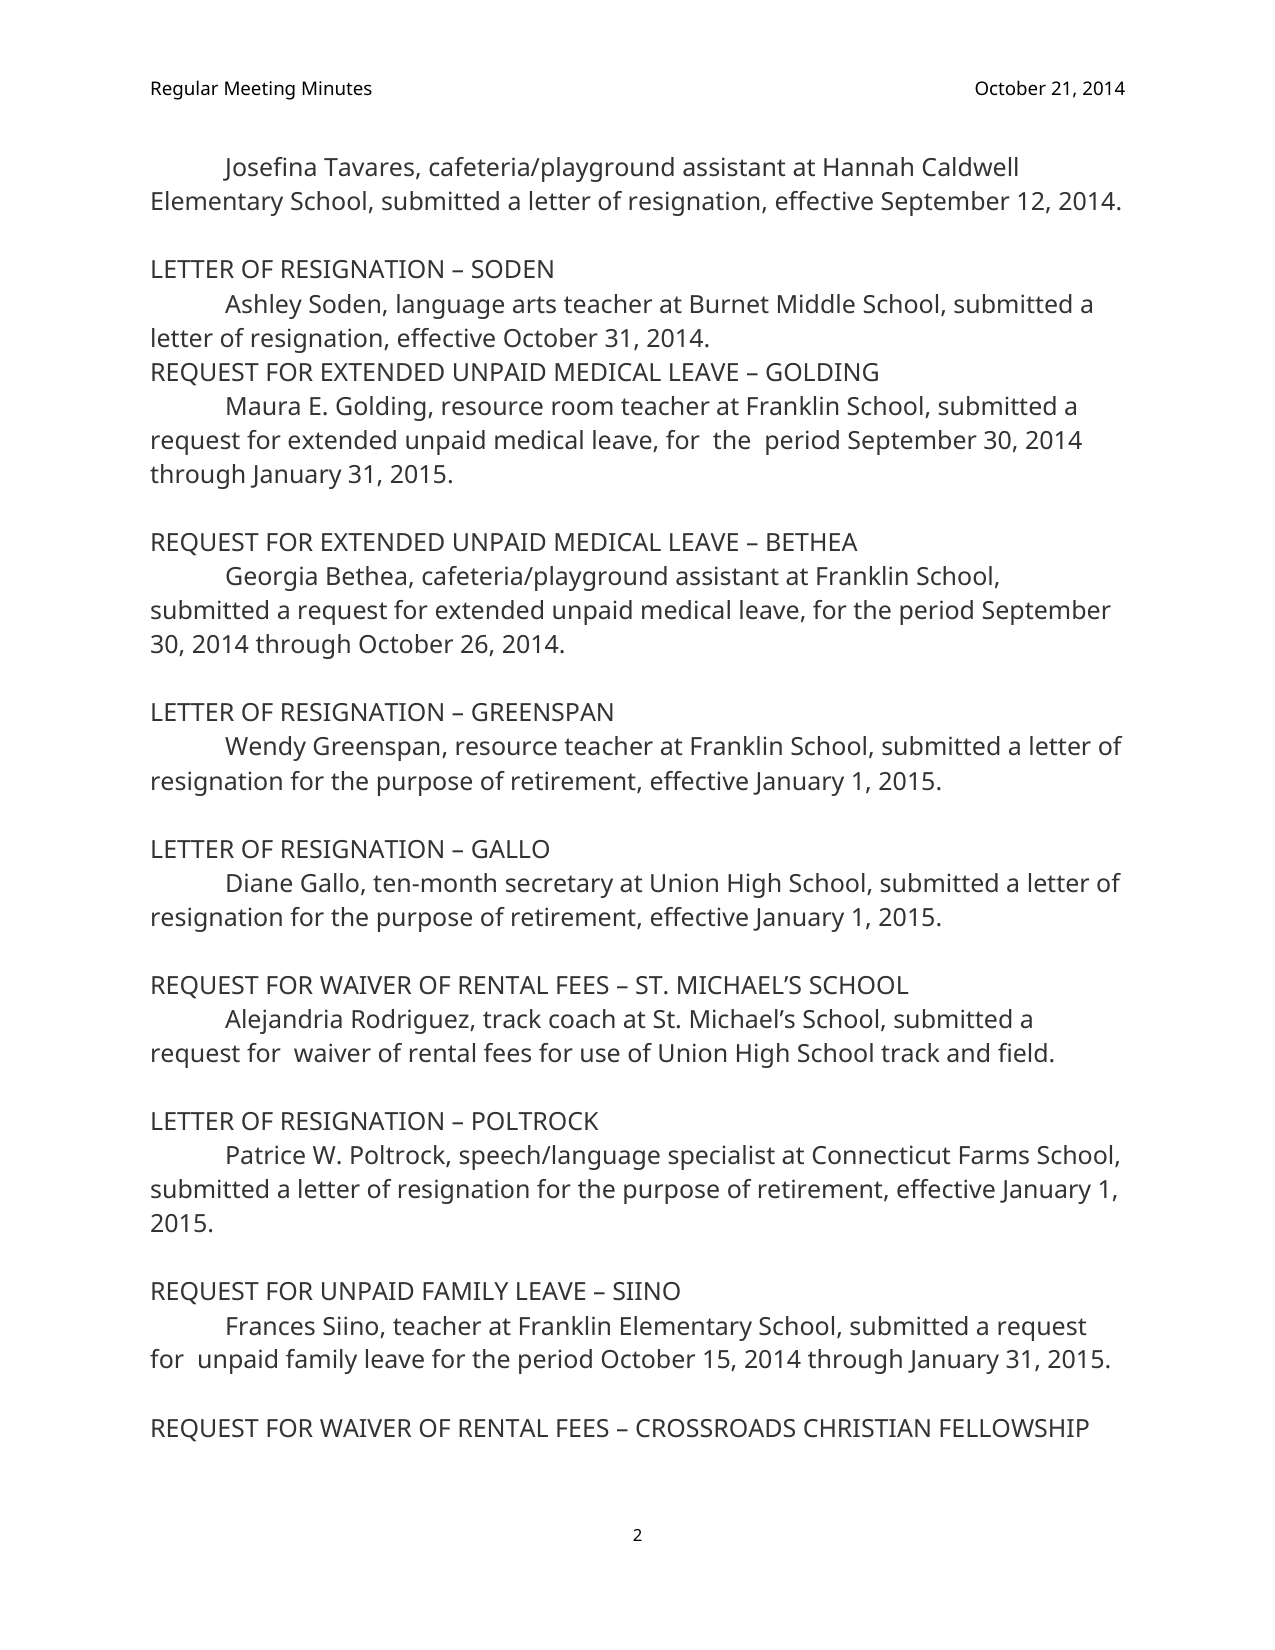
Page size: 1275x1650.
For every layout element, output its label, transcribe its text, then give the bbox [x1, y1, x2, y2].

text Ashley Soden, language arts teacher at Burnet Middle School, submitted a letter of resignation, effective October 31, 2014. [150, 286, 1125, 354]
text REQUEST FOR UNPAID FAMILY LEAVE – SIINO [150, 1274, 1125, 1308]
text Frances Siino, teacher at Franklin Elementary School, submitted a request for unpaid family leave for the period October 15, 2014 through January 31, 2015. [150, 1308, 1125, 1376]
text Diane Gallo, ten-month secretary at Union High School, submitted a letter of resignation for the purpose of retirement, effective January 1, 2015. [150, 865, 1125, 933]
text Patrice W. Poltrock, speech/language specialist at Connecticut Farms School, submitted a letter of resignation for the purpose of retirement, effective January 1, 2015. [150, 1138, 1125, 1240]
text REQUEST FOR EXTENDED UNPAID MEDICAL LEAVE – GOLDING [150, 354, 1125, 388]
text LETTER OF RESIGNATION – SODEN [150, 252, 1125, 286]
text REQUEST FOR EXTENDED UNPAID MEDICAL LEAVE – BETHEA [150, 525, 1125, 559]
text REQUEST FOR WAIVER OF RENTAL FEES – CROSSROADS CHRISTIAN FELLOWSHIP [150, 1410, 1125, 1444]
text LETTER OF RESIGNATION – GREENSPAN [150, 695, 1125, 729]
text Georgia Bethea, cafeteria/playground assistant at Franklin School, submitted a request for extended unpaid medical leave, for the period September 30, 2014 through October 26, 2014. [150, 559, 1125, 661]
text Wendy Greenspan, resource teacher at Franklin School, submitted a letter of resignation for the purpose of retirement, effective January 1, 2015. [150, 729, 1125, 797]
text REQUEST FOR WAIVER OF RENTAL FEES – ST. MICHAEL’S SCHOOL [150, 967, 1125, 1002]
text LETTER OF RESIGNATION – POLTROCK [150, 1104, 1125, 1138]
text Alejandria Rodriguez, track coach at St. Michael’s School, submitted a request for waiver of rental fees for use of Union High School track and field. [150, 1002, 1125, 1070]
text LETTER OF RESIGNATION – GALLO [150, 831, 1125, 865]
text Maura E. Golding, resource room teacher at Franklin School, submitted a request for extended unpaid medical leave, for the period September 30, 2014 through January 31, 2015. [150, 388, 1125, 491]
text Josefina Tavares, cafeteria/playground assistant at Hannah Caldwell Elementary School, submitted a letter of resignation, effective September 12, 2014. [150, 150, 1125, 218]
